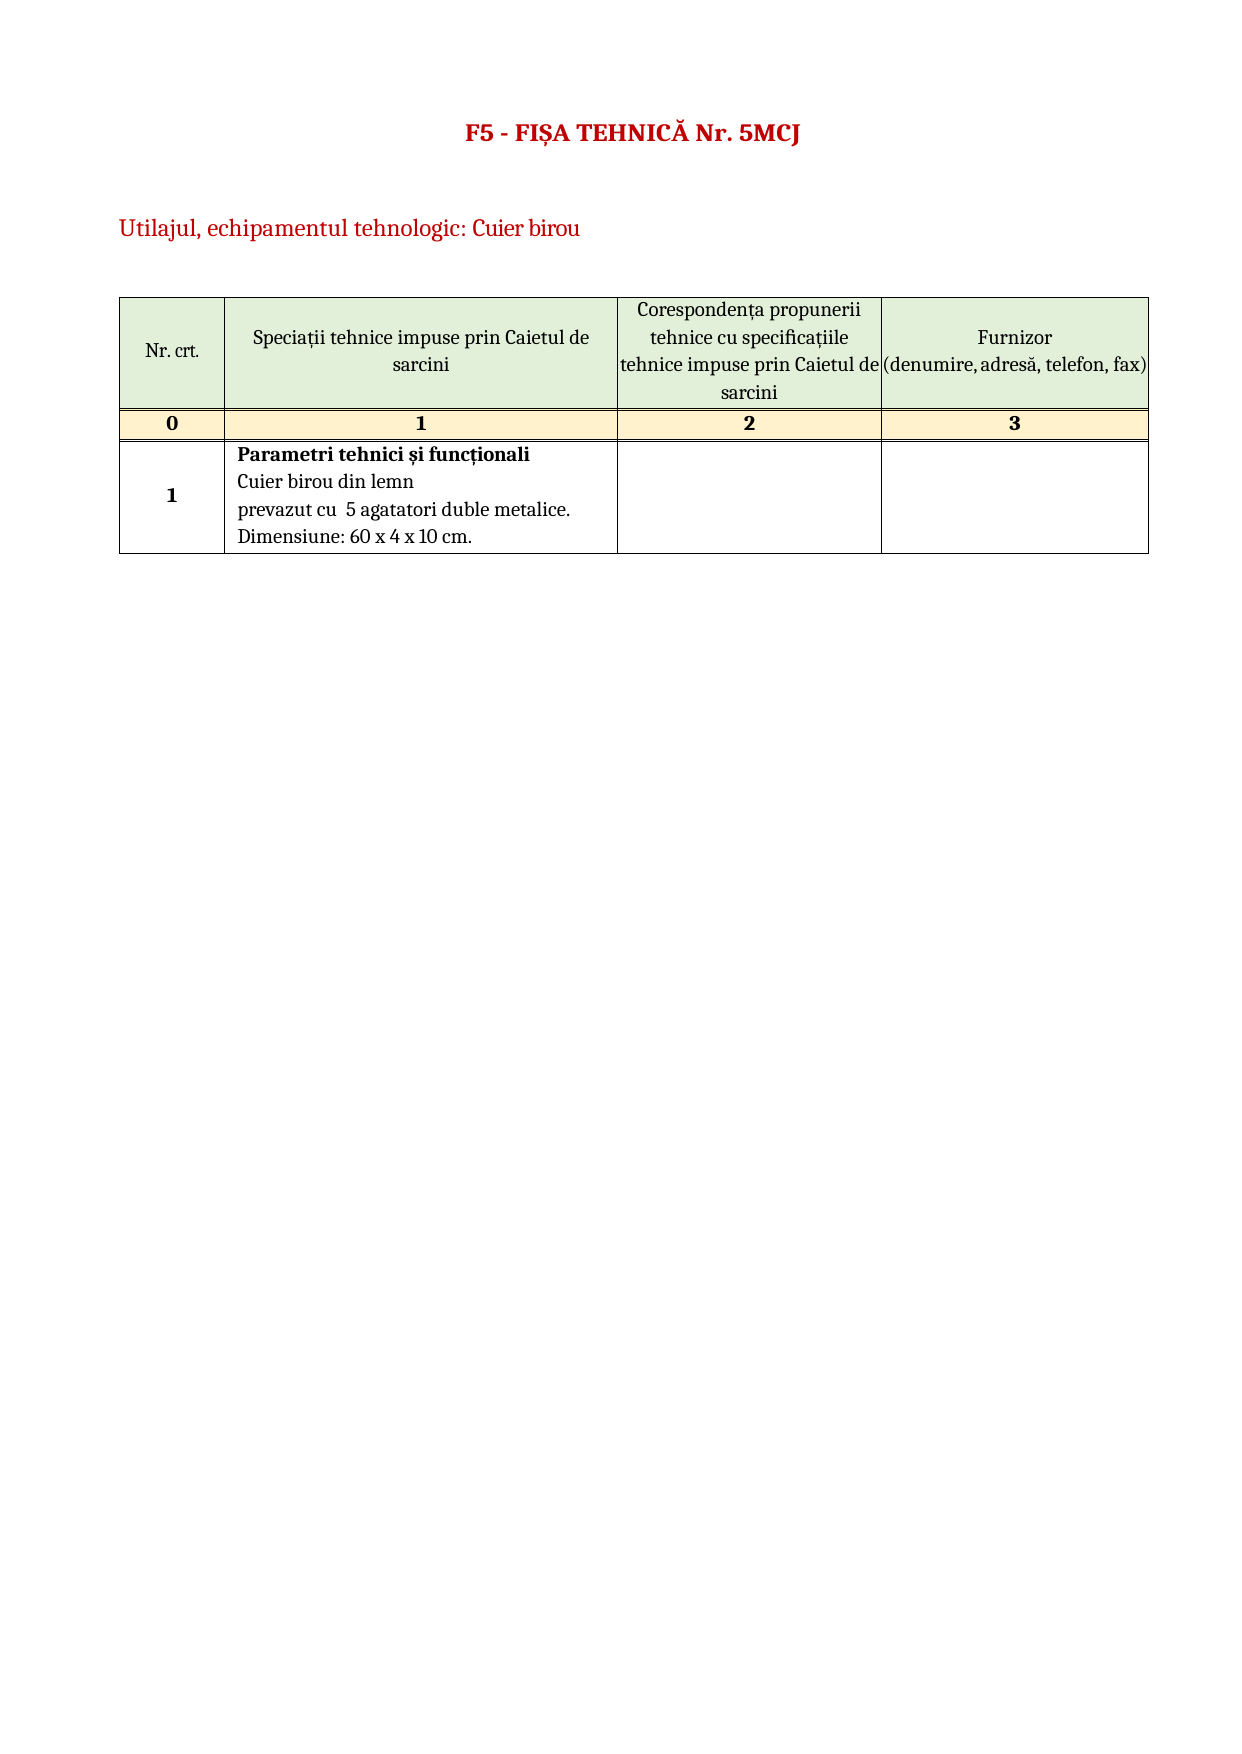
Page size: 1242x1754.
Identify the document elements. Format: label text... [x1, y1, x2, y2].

table_header Furnizor (denumire, adresă, telefon, fax) [882, 298, 1148, 408]
table_cell [882, 442, 1148, 553]
table_cell 1 [120, 442, 224, 553]
table_header Speciații tehnice impuse prin Caietul de sarcini [225, 298, 617, 408]
text Utilajul, echipamentul tehnologic: Cuier birou [119, 214, 1148, 243]
table_cell 2 [618, 411, 881, 439]
table_cell 3 [882, 411, 1148, 439]
table_cell 0 [120, 411, 224, 439]
table_header Corespondența propunerii tehnice cu speciﬁcațiile tehnice impuse prin Caietul de sarcini [618, 298, 881, 408]
table_cell [618, 442, 881, 553]
table_cell Parametri tehnici și funcționali Cuier birou din lemn prevazut cu 5 agatatori duble metalice. Dimensiune: 60 x 4 x 10 cm. [225, 442, 617, 553]
table_cell 1 [225, 411, 617, 439]
text F5 - FIȘA TEHNICĂ Nr. 5MCJ [119, 119, 1148, 147]
table_header Nr. crt. [120, 298, 224, 408]
